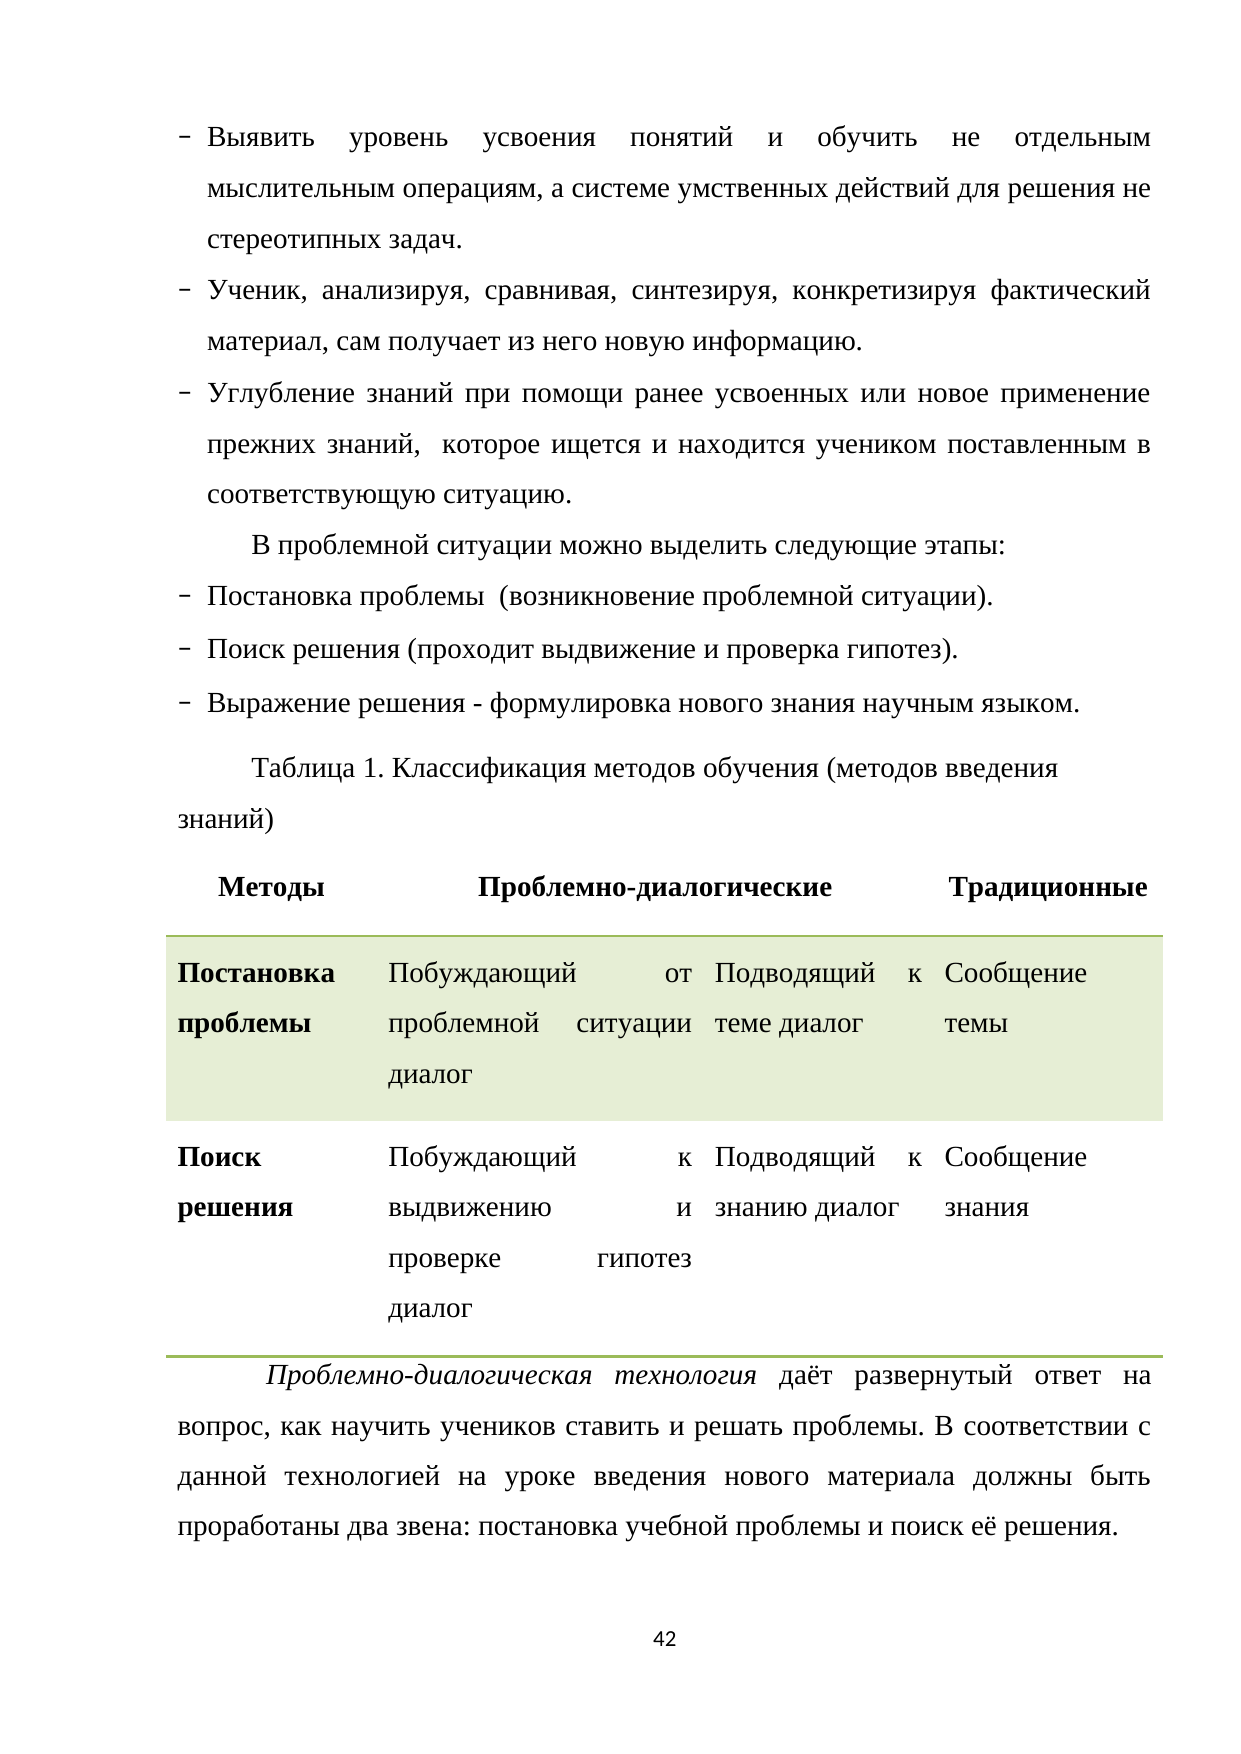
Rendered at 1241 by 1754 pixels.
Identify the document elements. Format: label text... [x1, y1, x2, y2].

text В проблемной ситуации можно выделить следующие этапы: [177, 527, 1152, 560]
table_header Традиционные [933, 851, 1163, 934]
list Постановка проблемы (возникновение проблемной ситуации). [177, 577, 1152, 613]
table_header Проблемно-диалогические [377, 851, 933, 934]
list Углубление знаний при помощи ранее усвоенных или новое применение прежних знаний, которое ищется и находится учеником поставленным в соответствующую ситуацию. [177, 374, 1152, 510]
table_cell Побуждающий к выдвижению и проверке гипотез диалог [377, 1121, 703, 1355]
list Выявить уровень усвоения понятий и обучить не отдельным мыслительным операциям, а системе умственных действий для решения не стереотипных задач. [177, 118, 1152, 254]
table_cell Побуждающий от проблемной ситуации диалог [377, 937, 703, 1121]
table_cell Поиск решения [166, 1121, 377, 1355]
text Проблемно-диалогическая технология даёт развернутый ответ на вопрос, как научить учеников ставить и решать проблемы. В соответствии с данной технологией на уроке введения нового материала должны быть проработаны два звена: постановка учебной проблемы и поиск её решения. [177, 1358, 1152, 1542]
table_cell Подводящий к знанию диалог [703, 1121, 933, 1355]
table_cell Сообщение темы [933, 937, 1163, 1121]
list Ученик, анализируя, сравнивая, синтезируя, конкретизируя фактический материал, сам получает из него новую информацию. [177, 271, 1152, 357]
table_cell Постановка проблемы [166, 937, 377, 1121]
list Выражение решения - формулировка нового знания научным языком. [177, 684, 1152, 720]
text Таблица 1. Классификация методов обучения (методов введения знаний) [177, 750, 1152, 834]
table_cell Подводящий к теме диалог [703, 937, 933, 1121]
list Поиск решения (проходит выдвижение и проверка гипотез). [177, 631, 1152, 666]
table_header Методы [166, 851, 377, 934]
table_cell Сообщение знания [933, 1121, 1163, 1355]
